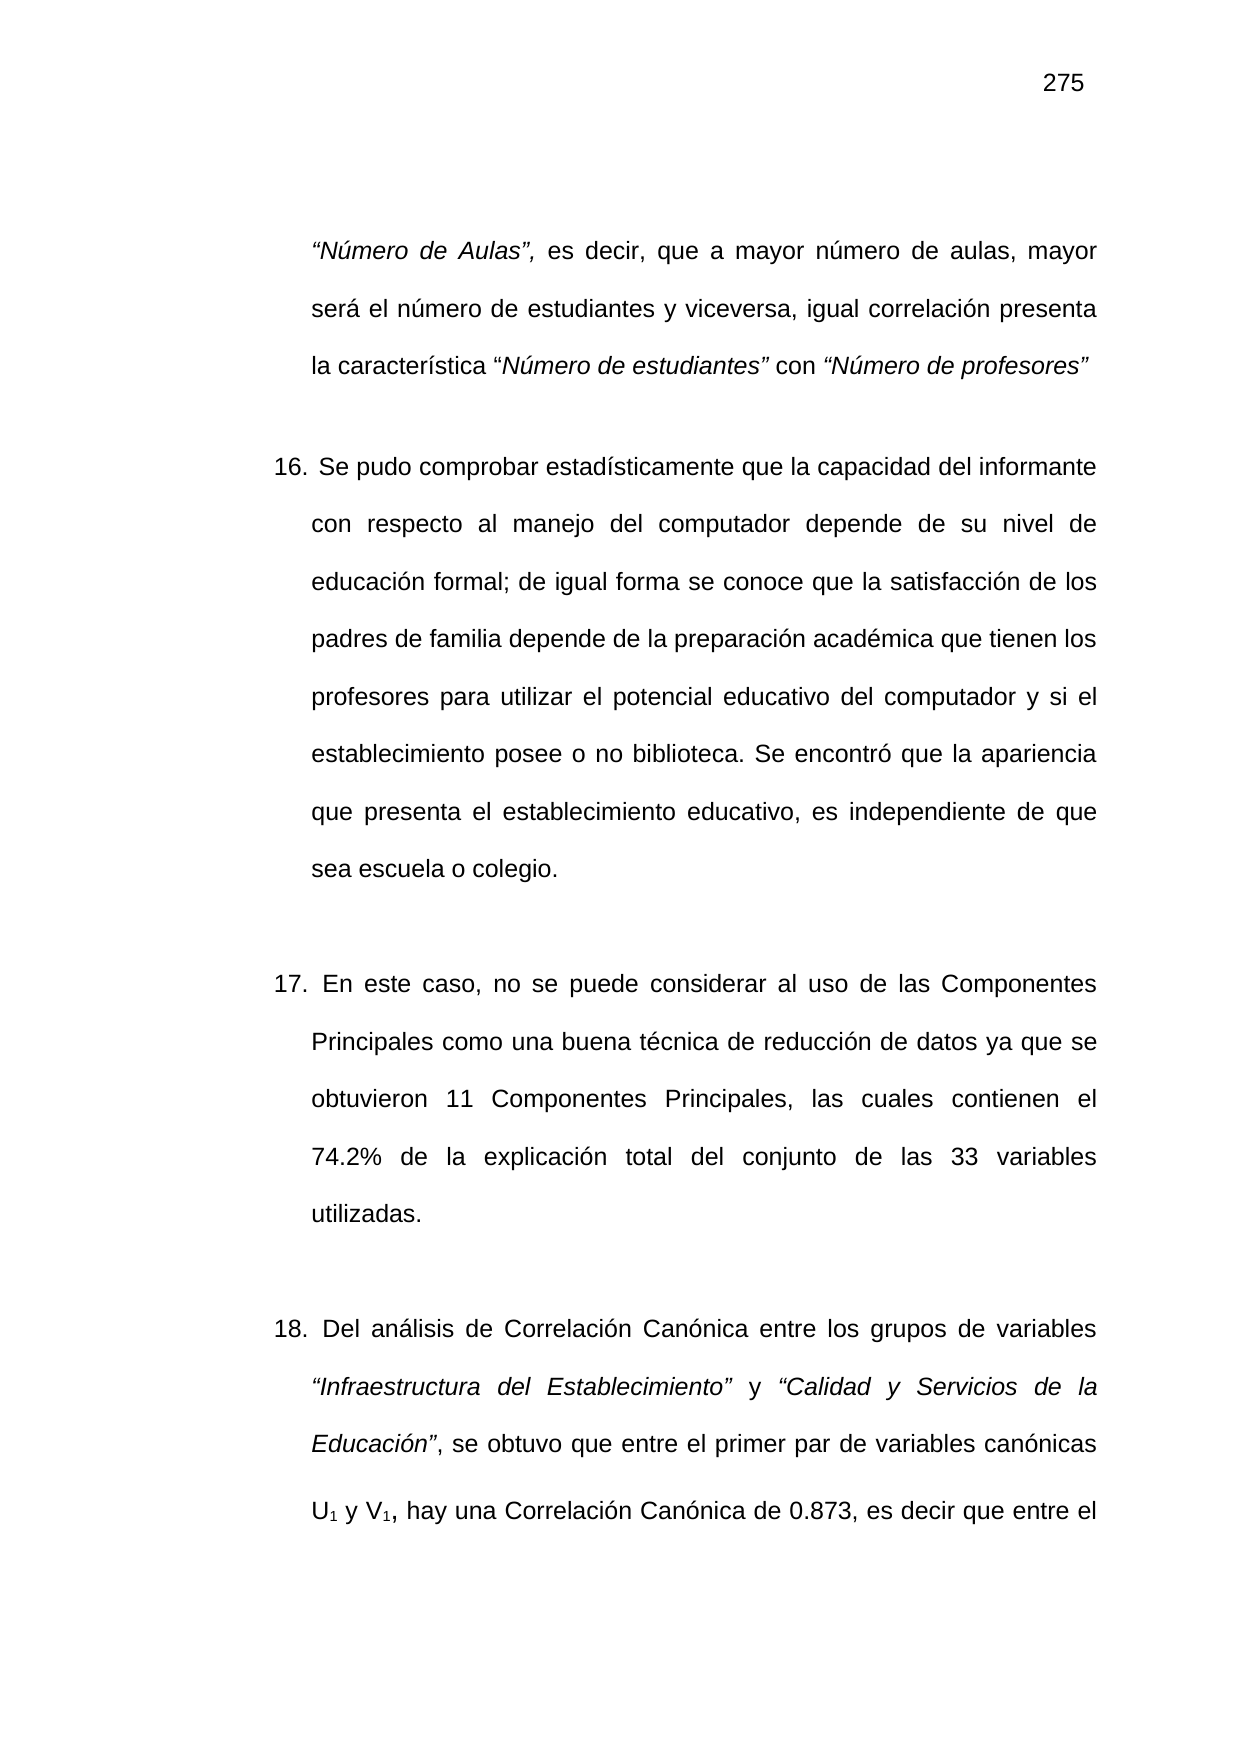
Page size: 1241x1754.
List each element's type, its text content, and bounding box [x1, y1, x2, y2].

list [274, 236, 1098, 380]
list Se pudo comprobar estadísticamente que la capacidad del informante con respecto al manejo del computador depende de su nivel de educación formal; de igual forma se conoce que la satisfacción de los padres de familia depende de la preparación académica que tienen los profesores para utilizar el potencial educativo del computador y si el establecimiento posee o no biblioteca. Se encontró que la apariencia que presenta el establecimiento educativo, es independiente de que sea escuela o colegio. [274, 452, 1098, 883]
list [274, 1314, 1098, 1525]
list En este caso, no se puede considerar al uso de las Componentes Principales como una buena técnica de reducción de datos ya que se obtuvieron 11 Componentes Principales, las cuales contienen el 74.2% de la explicación total del conjunto de las 33 variables utilizadas. [274, 969, 1098, 1228]
